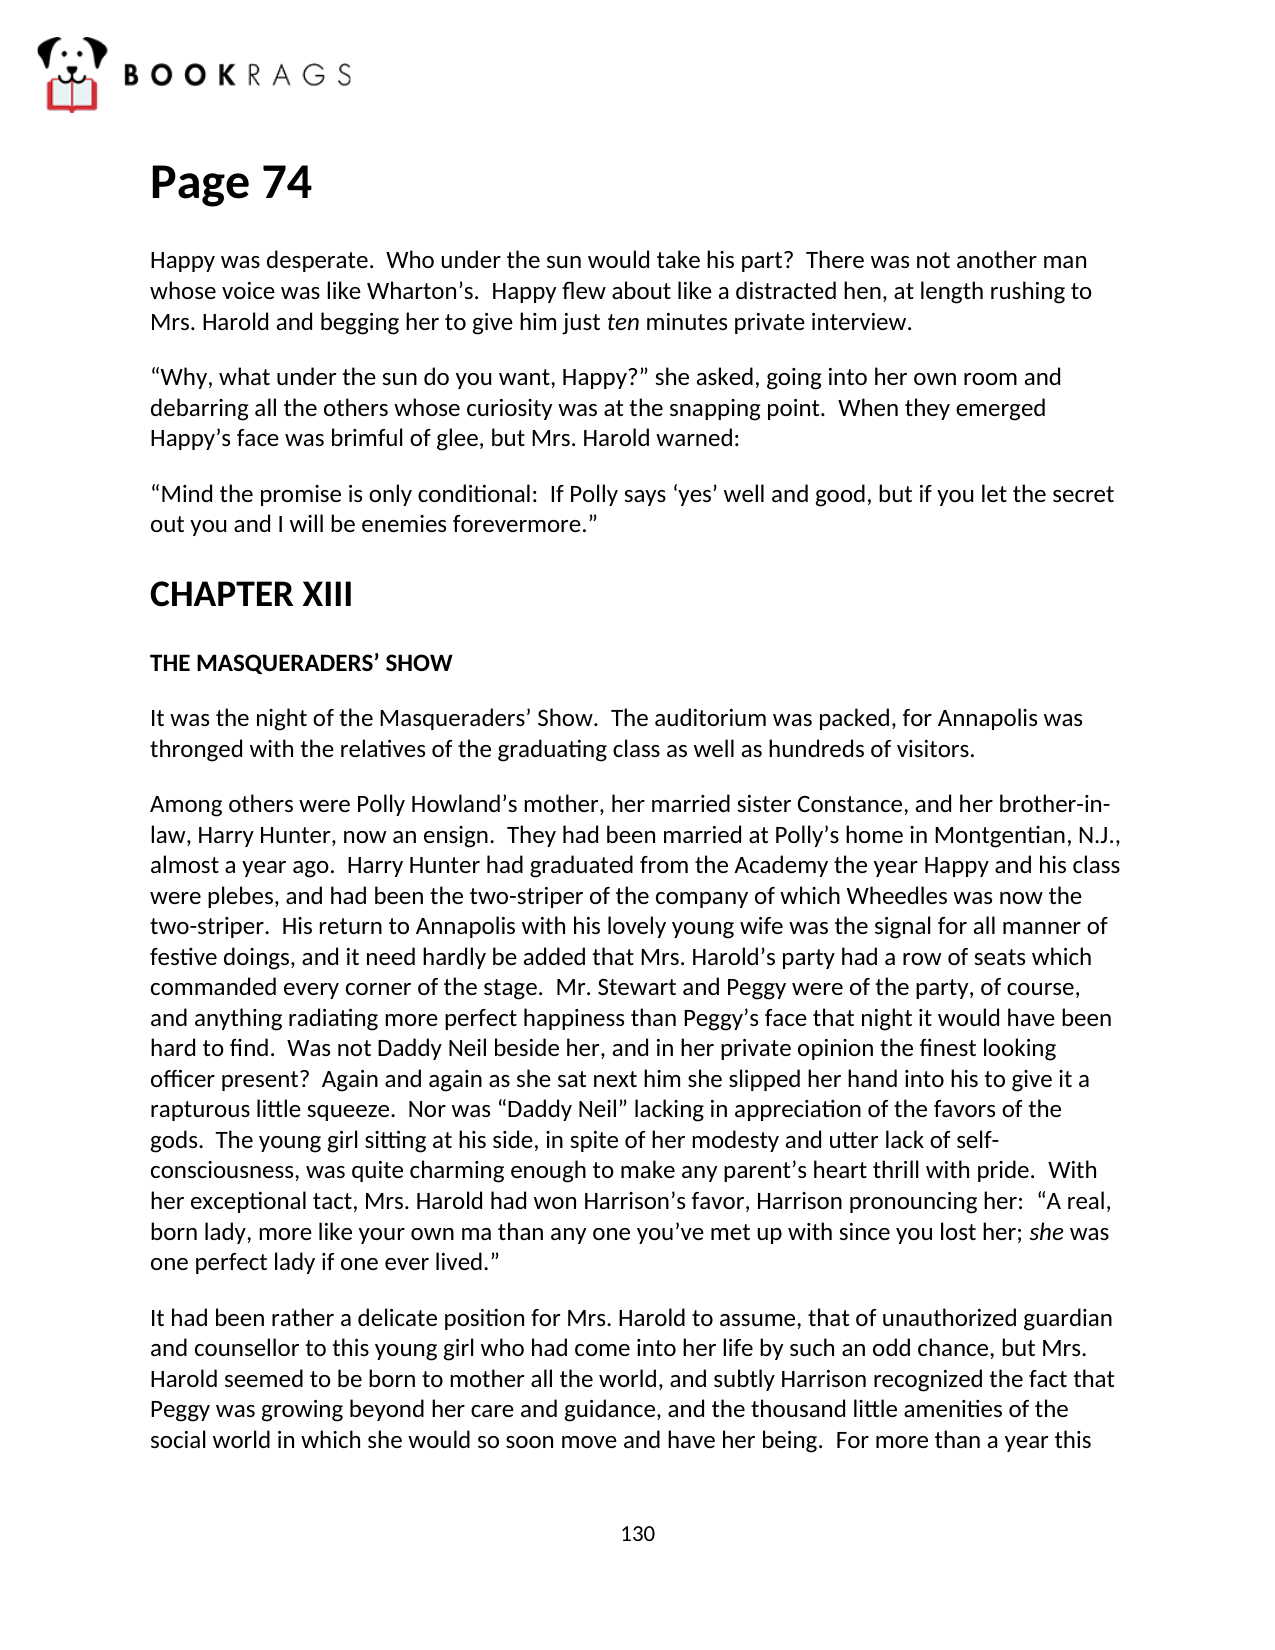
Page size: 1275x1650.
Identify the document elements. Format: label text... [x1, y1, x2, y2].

text CHAPTER XIII [150, 570, 1125, 616]
text “Mind the promise is only conditional: If Polly says ‘yes’ well and good, but if you let the secret out you and I will be enemies forevermore.” [150, 478, 1125, 539]
text THE MASQUERADERS’ SHOW [150, 647, 1125, 677]
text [150, 1302, 1125, 1454]
text Page 74 [150, 150, 1125, 211]
picture [37, 37, 351, 113]
text “Why, what under the sun do you want, Happy?” she asked, going into her own room and debarring all the others whose curiosity was at the snapping point. When they emerged Happy’s face was brimful of glee, but Mrs. Harold warned: [150, 361, 1125, 453]
text Among others were Polly Howland’s mother, her married sister Constance, and her brother-in-law, Harry Hunter, now an ensign. They had been married at Polly’s home in Montgentian, N.J., almost a year ago. Harry Hunter had graduated from the Academy the year Happy and his class were plebes, and had been the two-striper of the company of which Wheedles was now the two-striper. His return to Annapolis with his lovely young wife was the signal for all manner of festive doings, and it need hardly be added that Mrs. Harold’s party had a row of seats which commanded every corner of the stage. Mr. Stewart and Peggy were of the party, of course, and anything radiating more perfect happiness than Peggy’s face that night it would have been hard to find. Was not Daddy Neil beside her, and in her private opinion the finest looking officer present? Again and again as she sat next him she slipped her hand into his to give it a rapturous little squeeze. Nor was “Daddy Neil” lacking in appreciation of the favors of the gods. The young girl sitting at his side, in spite of her modesty and utter lack of self-consciousness, was quite charming enough to make any parent’s heart thrill with pride. With her exceptional tact, Mrs. Harold had won Harrison’s favor, Harrison pronouncing her: “A real, born lady, more like your own ma than any one you’ve met up with since you lost her; she was one perfect lady if one ever lived.” [150, 788, 1125, 1277]
text It was the night of the Masqueraders’ Show. The auditorium was packed, for Annapolis was thronged with the relatives of the graduating class as well as hundreds of visitors. [150, 702, 1125, 763]
text Happy was desperate. Who under the sun would take his part? There was not another man whose voice was like Wharton’s. Happy flew about like a distracted hen, at length rushing to Mrs. Harold and begging her to give him just ten minutes private interview. [150, 244, 1125, 336]
